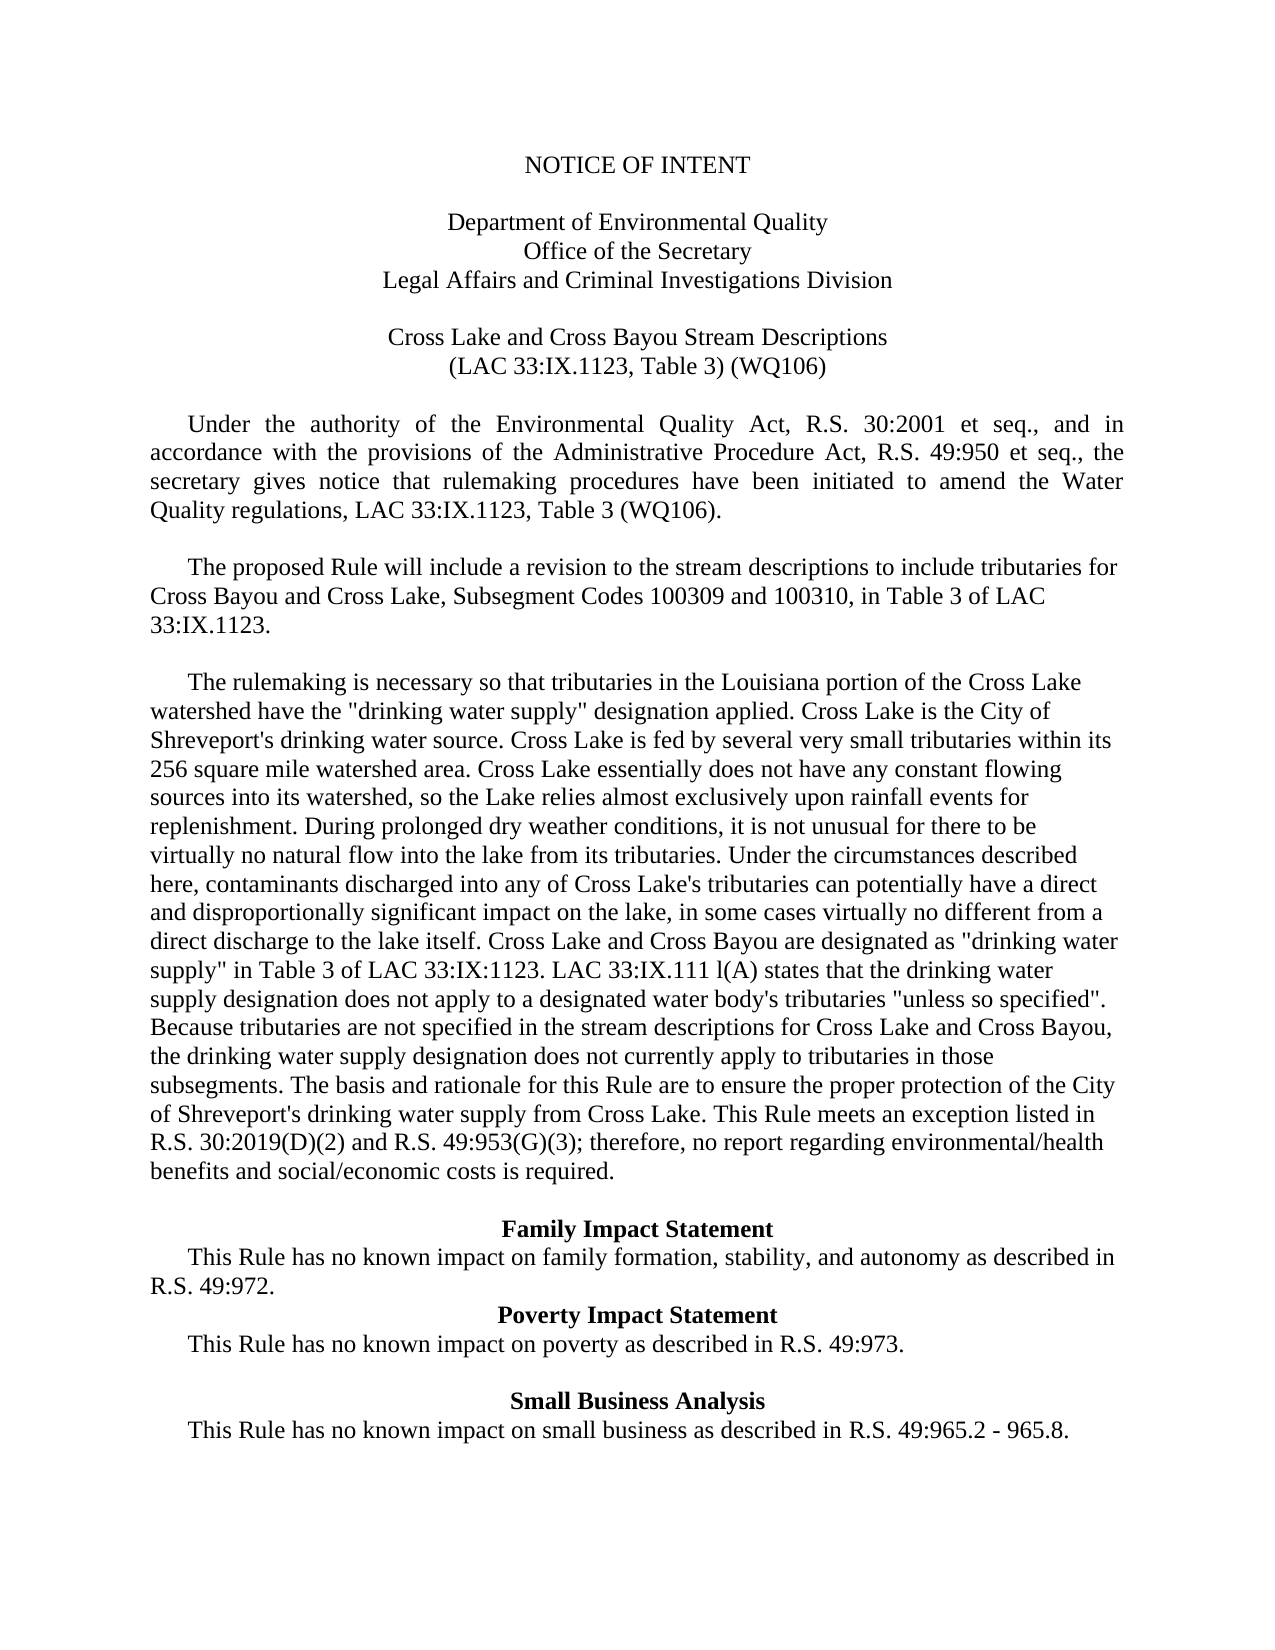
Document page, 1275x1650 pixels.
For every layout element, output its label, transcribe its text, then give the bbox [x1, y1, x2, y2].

text Small Business Analysis [150, 1386, 1125, 1415]
text Office of the Secretary [150, 236, 1125, 265]
text Under the authority of the Environmental Quality Act, R.S. 30:2001 et seq., and in accordance with the provisions of the Administrative Procedure Act, R.S. 49:950 et seq., the secretary gives notice that rulemaking procedures have been initiated to amend the Water Quality regulations, LAC 33:IX.1123, Table 3 (WQ106). [150, 409, 1125, 524]
text Legal Affairs and Criminal Investigations Division [150, 265, 1125, 294]
title NOTICE OF INTENT [150, 150, 1125, 179]
text This Rule has no known impact on small business as described in R.S. 49:965.2 - 965.8. [150, 1415, 1125, 1444]
text This Rule has no known impact on family formation, stability, and autonomy as described in R.S. 49:972. [150, 1242, 1125, 1300]
text Family Impact Statement [150, 1214, 1125, 1242]
text Poverty Impact Statement [150, 1300, 1125, 1329]
text The proposed Rule will include a revision to the stream descriptions to include tributaries for Cross Bayou and Cross Lake, Subsegment Codes 100309 and 100310, in Table 3 of LAC 33:IX.1123. [150, 552, 1125, 639]
text The rulemaking is necessary so that tributaries in the Louisiana portion of the Cross Lake watershed have the "drinking water supply" designation applied. Cross Lake is the City of Shreveport's drinking water source. Cross Lake is fed by several very small tributaries within its 256 square mile watershed area. Cross Lake essentially does not have any constant flowing sources into its watershed, so the Lake relies almost exclusively upon rainfall events for replenishment. During prolonged dry weather conditions, it is not unusual for there to be virtually no natural flow into the lake from its tributaries. Under the circumstances described here, contaminants discharged into any of Cross Lake's tributaries can potentially have a direct and disproportionally significant impact on the lake, in some cases virtually no different from a direct discharge to the lake itself. Cross Lake and Cross Bayou are designated as "drinking water supply" in Table 3 of LAC 33:IX:1123. LAC 33:IX.111 l(A) states that the drinking water supply designation does not apply to a designated water body's tributaries "unless so specified". Because tributaries are not specified in the stream descriptions for Cross Lake and Cross Bayou, the drinking water supply designation does not currently apply to tributaries in those subsegments. The basis and rationale for this Rule are to ensure the proper protection of the City of Shreveport's drinking water supply from Cross Lake. This Rule meets an exception listed in R.S. 30:2019(D)(2) and R.S. 49:953(G)(3); therefore, no report regarding environmental/health benefits and social/economic costs is required. [150, 667, 1125, 1185]
text Department of Environmental Quality [150, 207, 1125, 236]
text (LAC 33:IX.1123, Table 3) (WQ106) [150, 351, 1125, 380]
text Cross Lake and Cross Bayou Stream Descriptions [150, 322, 1125, 351]
text This Rule has no known impact on poverty as described in R.S. 49:973. [150, 1329, 1125, 1357]
